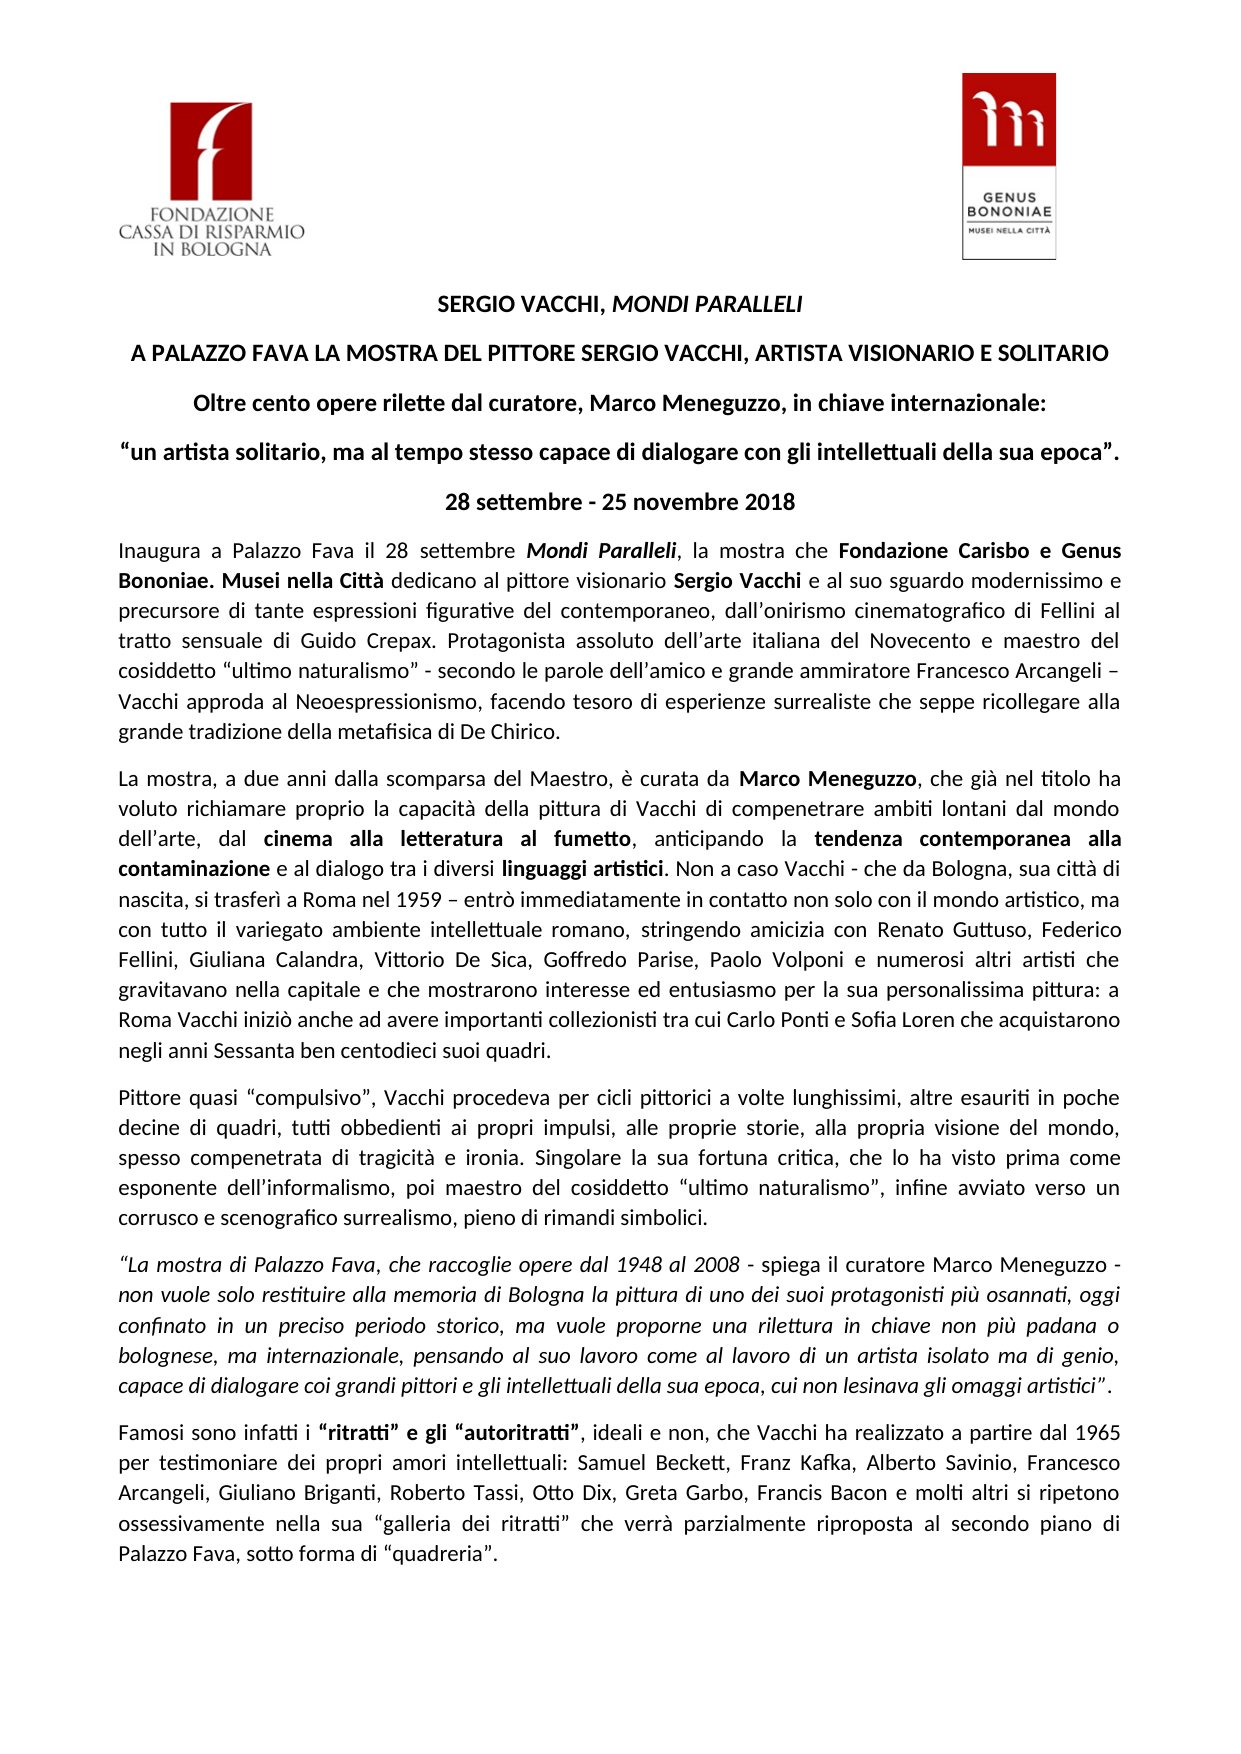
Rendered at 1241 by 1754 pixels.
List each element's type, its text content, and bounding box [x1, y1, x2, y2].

text La mostra, a due anni dalla scomparsa del Maestro, è curata da Marco Meneguzzo, che già nel titolo ha voluto richiamare proprio la capacità della pittura di Vacchi di compenetrare ambiti lontani dal mondo dell’arte, dal cinema alla letteratura al fumetto, anticipando la tendenza contemporanea alla contaminazione e al dialogo tra i diversi linguaggi artistici. Non a caso Vacchi - che da Bologna, sua città di nascita, si trasferì a Roma nel 1959 – entrò immediatamente in contatto non solo con il mondo artistico, ma con tutto il variegato ambiente intellettuale romano, stringendo amicizia con Renato Guttuso, Federico Fellini, Giuliana Calandra, Vittorio De Sica, Goffredo Parise, Paolo Volponi e numerosi altri artisti che gravitavano nella capitale e che mostrarono interesse ed entusiasmo per la sua personalissima pittura: a Roma Vacchi iniziò anche ad avere importanti collezionisti tra cui Carlo Ponti e Sofia Loren che acquistarono negli anni Sessanta ben centodieci suoi quadri. [118, 764, 1122, 1064]
text SERGIO VACCHI, MONDI PARALLELI [118, 288, 1122, 318]
text “La mostra di Palazzo Fava, che raccoglie opere dal 1948 al 2008 - spiega il curatore Marco Meneguzzo - non vuole solo restituire alla memoria di Bologna la pittura di uno dei suoi protagonisti più osannati, oggi confinato in un preciso periodo storico, ma vuole proporne una rilettura in chiave non più padana o bolognese, ma internazionale, pensando al suo lavoro come al lavoro di un artista isolato ma di genio, capace di dialogare coi grandi pittori e gli intellettuali della sua epoca, cui non lesinava gli omaggi artistici”. [118, 1250, 1122, 1399]
text Inaugura a Palazzo Fava il 28 settembre Mondi Paralleli, la mostra che Fondazione Carisbo e Genus Bononiae. Musei nella Città dedicano al pittore visionario Sergio Vacchi e al suo sguardo modernissimo e precursore di tante espressioni figurative del contemporaneo, dall’onirismo cinematografico di Fellini al tratto sensuale di Guido Crepax. Protagonista assoluto dell’arte italiana del Novecento e maestro del cosiddetto “ultimo naturalismo” - secondo le parole dell’amico e grande ammiratore Francesco Arcangeli – Vacchi approda al Neoespressionismo, facendo tesoro di esperienze surrealiste che seppe ricollegare alla grande tradizione della metafisica di De Chirico. [118, 536, 1122, 745]
text Oltre cento opere rilette dal curatore, Marco Meneguzzo, in chiave internazionale: [118, 387, 1122, 417]
text Famosi sono infatti i “ritratti” e gli “autoritratti”, ideali e non, che Vacchi ha realizzato a partire dal 1965 per testimoniare dei propri amori intellettuali: Samuel Beckett, Franz Kafka, Alberto Savinio, Francesco Arcangeli, Giuliano Briganti, Roberto Tassi, Otto Dix, Greta Garbo, Francis Bacon e molti altri si ripetono ossessivamente nella sua “galleria dei ritratti” che verrà parzialmente riproposta al secondo piano di Palazzo Fava, sotto forma di “quadreria”. [118, 1418, 1122, 1567]
text A PALAZZO FAVA LA MOSTRA DEL PITTORE SERGIO VACCHI, ARTISTA VISIONARIO E SOLITARIO [118, 337, 1122, 368]
picture [118, 102, 306, 260]
text Pittore quasi “compulsivo”, Vacchi procedeva per cicli pittorici a volte lunghissimi, altre esauriti in poche decine di quadri, tutti obbedienti ai propri impulsi, alle proprie storie, alla propria visione del mondo, spesso compenetrata di tragicità e ironia. Singolare la sua fortuna critica, che lo ha visto prima come esponente dell’informalismo, poi maestro del cosiddetto “ultimo naturalismo”, infine avviato verso un corrusco e scenografico surrealismo, pieno di rimandi simbolici. [118, 1083, 1122, 1231]
picture [962, 73, 1057, 260]
text “un artista solitario, ma al tempo stesso capace di dialogare con gli intellettuali della sua epoca”. [118, 437, 1122, 467]
text 28 settembre - 25 novembre 2018 [118, 486, 1122, 517]
